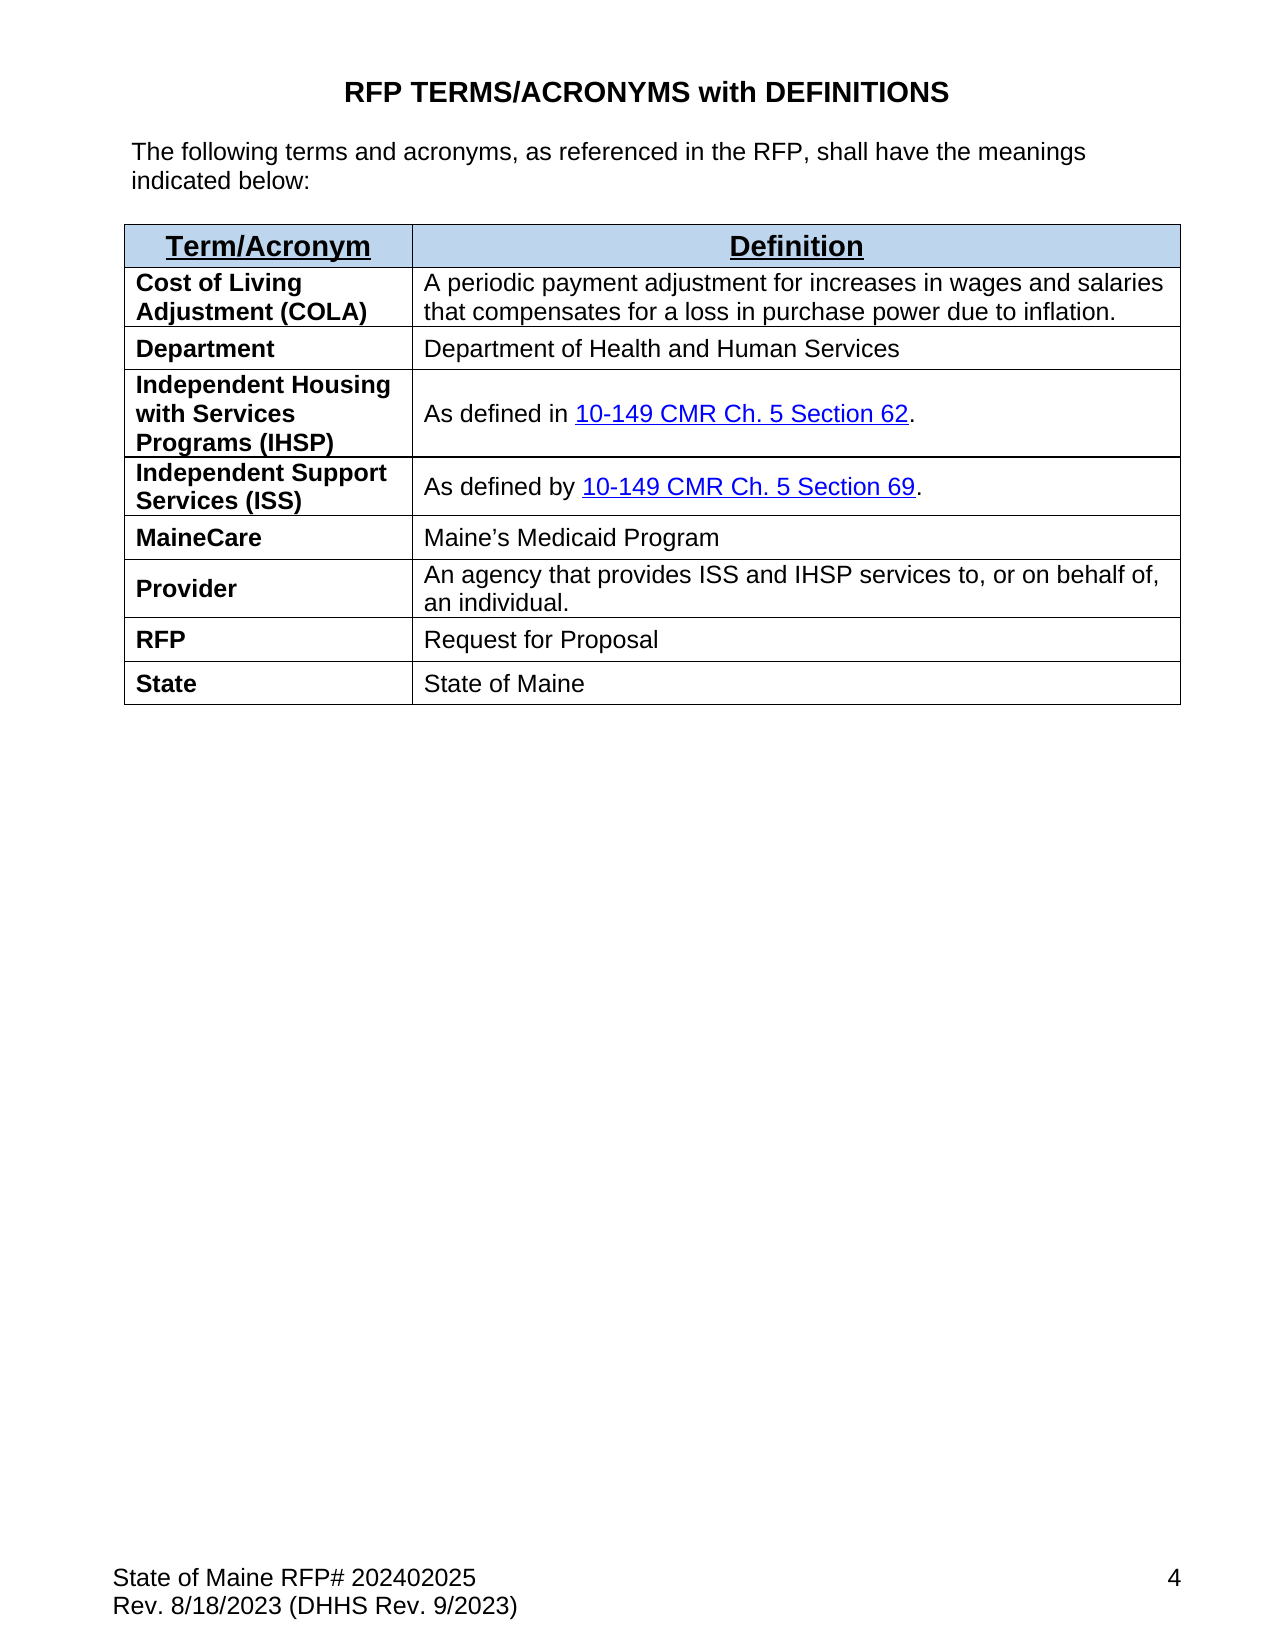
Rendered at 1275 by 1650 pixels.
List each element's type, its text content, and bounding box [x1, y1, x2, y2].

table_cell A periodic payment adjustment for increases in wages and salaries that compensates for a loss in purchase power due to inflation. [413, 268, 1180, 326]
table_header Definition [413, 225, 1180, 267]
table_cell As defined in 10-149 CMR Ch. 5 Section 62. [413, 370, 1180, 456]
table_cell As defined by 10-149 CMR Ch. 5 Section 69. [413, 458, 1180, 515]
table_cell Provider [125, 560, 412, 617]
text RFP TERMS/ACRONYMS with DEFINITIONS [112, 75, 1181, 108]
table_cell Independent Housing with Services Programs (IHSP) [125, 370, 412, 456]
table_cell Department [125, 327, 412, 369]
table_cell An agency that provides ISS and IHSP services to, or on behalf of, an individual. [413, 560, 1180, 617]
table_cell State [125, 662, 412, 704]
table_cell Department of Health and Human Services [413, 327, 1180, 369]
table_cell Maine’s Medicaid Program [413, 516, 1180, 558]
text The following terms and acronyms, as referenced in the RFP, shall have the meanings indicated below: [131, 137, 1181, 195]
table_cell Request for Proposal [413, 618, 1180, 661]
table_cell MaineCare [125, 516, 412, 558]
table_cell State of Maine [413, 662, 1180, 704]
table_cell Independent Support Services (ISS) [125, 458, 412, 515]
table_cell RFP [125, 618, 412, 661]
table_cell Cost of Living Adjustment (COLA) [125, 268, 412, 326]
table_header Term/Acronym [125, 225, 412, 267]
